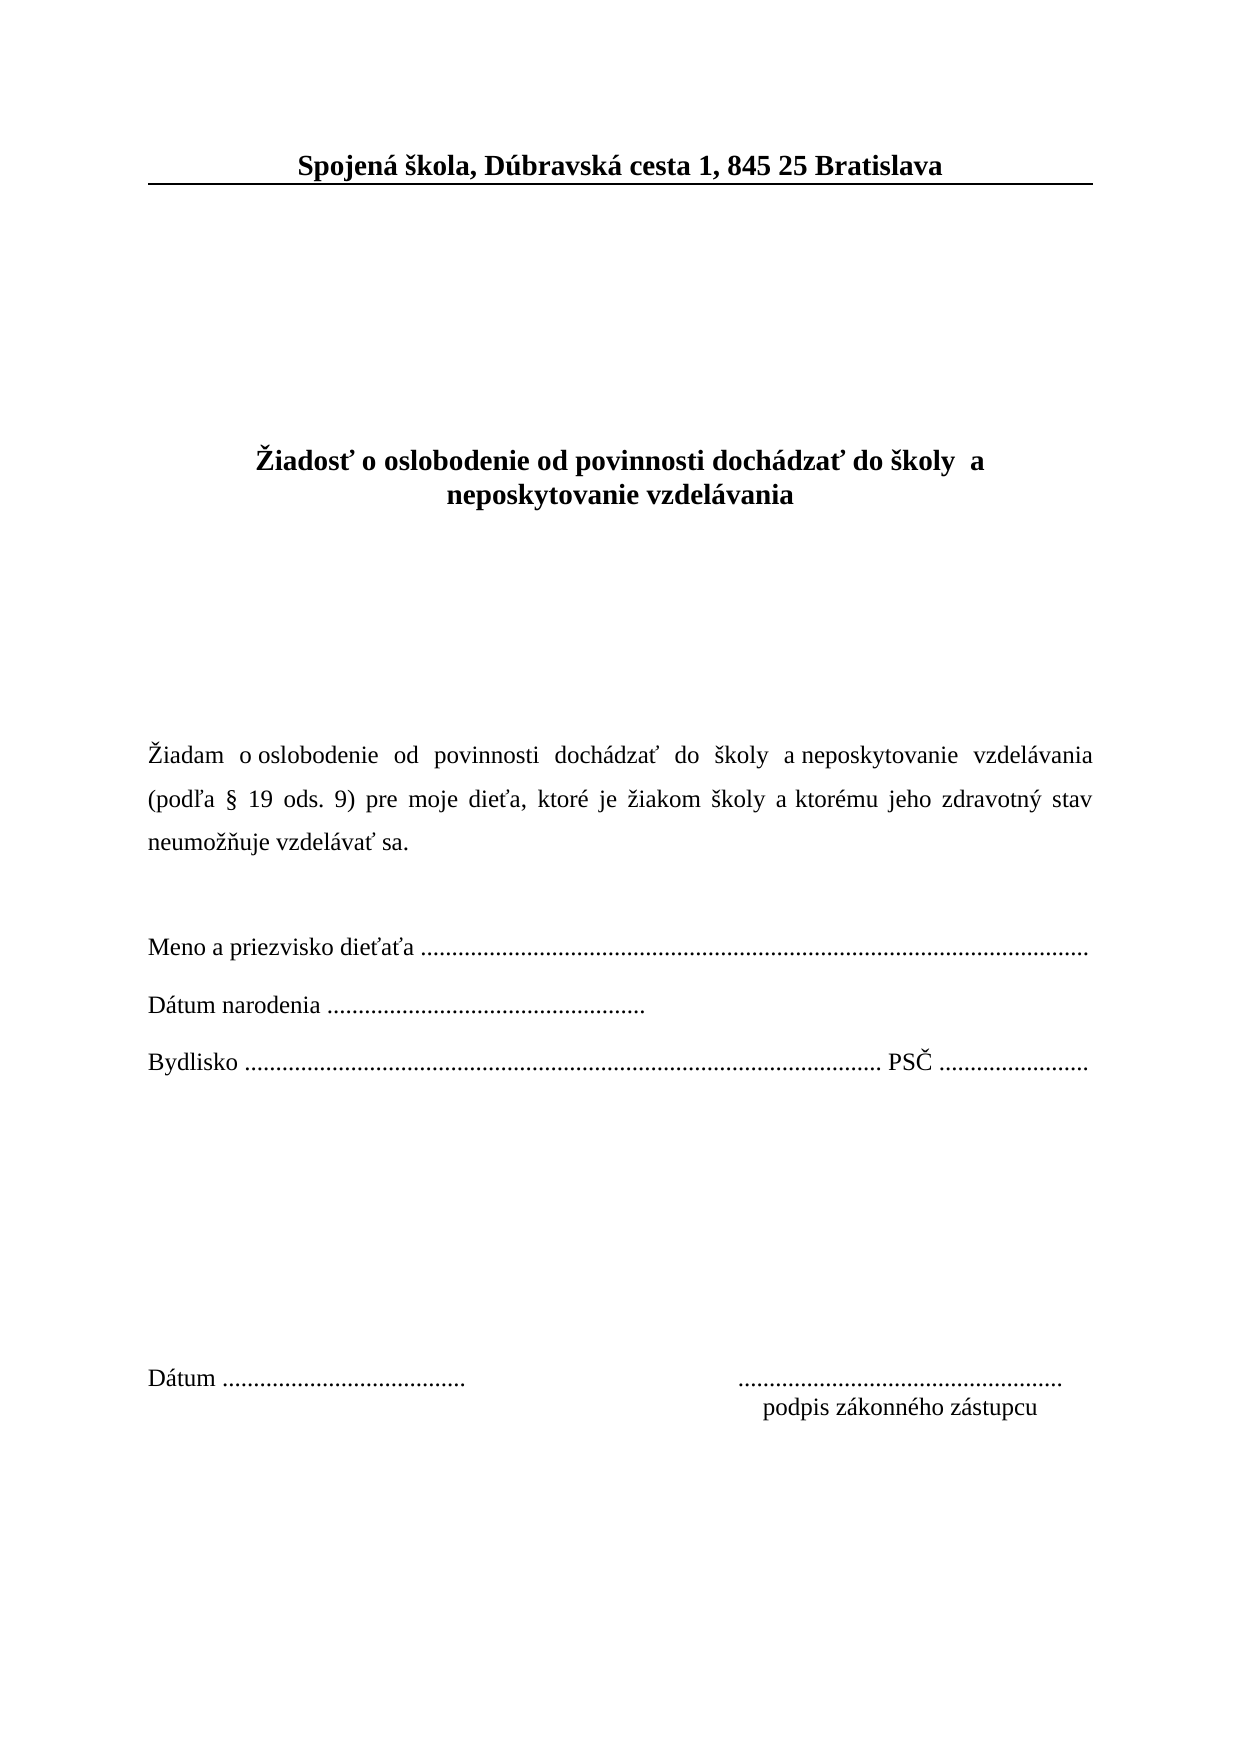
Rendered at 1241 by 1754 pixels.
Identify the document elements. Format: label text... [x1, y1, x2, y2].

text neposkytovanie vzdelávania [148, 477, 1093, 511]
text Meno a priezvisko dieťaťa ........................................................................................................... [148, 932, 1093, 961]
text Dátum narodenia ................................................... [148, 990, 1093, 1018]
text Žiadam o oslobodenie od povinnosti dochádzať do školy a neposkytovanie vzdelávania (podľa § 19 ods. 9) pre moje dieťa, ktoré je žiakom školy a ktorému jeho zdravotný stav neumožňuje vzdelávať sa. [148, 741, 1093, 856]
text Dátum ....................................... .................................................... [148, 1363, 1093, 1392]
text podpis zákonného zástupcu [148, 1392, 1093, 1421]
text Žiadosť o oslobodenie od povinnosti dochádzať do školy a [148, 443, 1093, 477]
text Bydlisko ...................................................................................................... PSČ ........................ [148, 1047, 1093, 1076]
text Spojená škola, Dúbravská cesta 1, 845 25 Bratislava [148, 148, 1093, 183]
